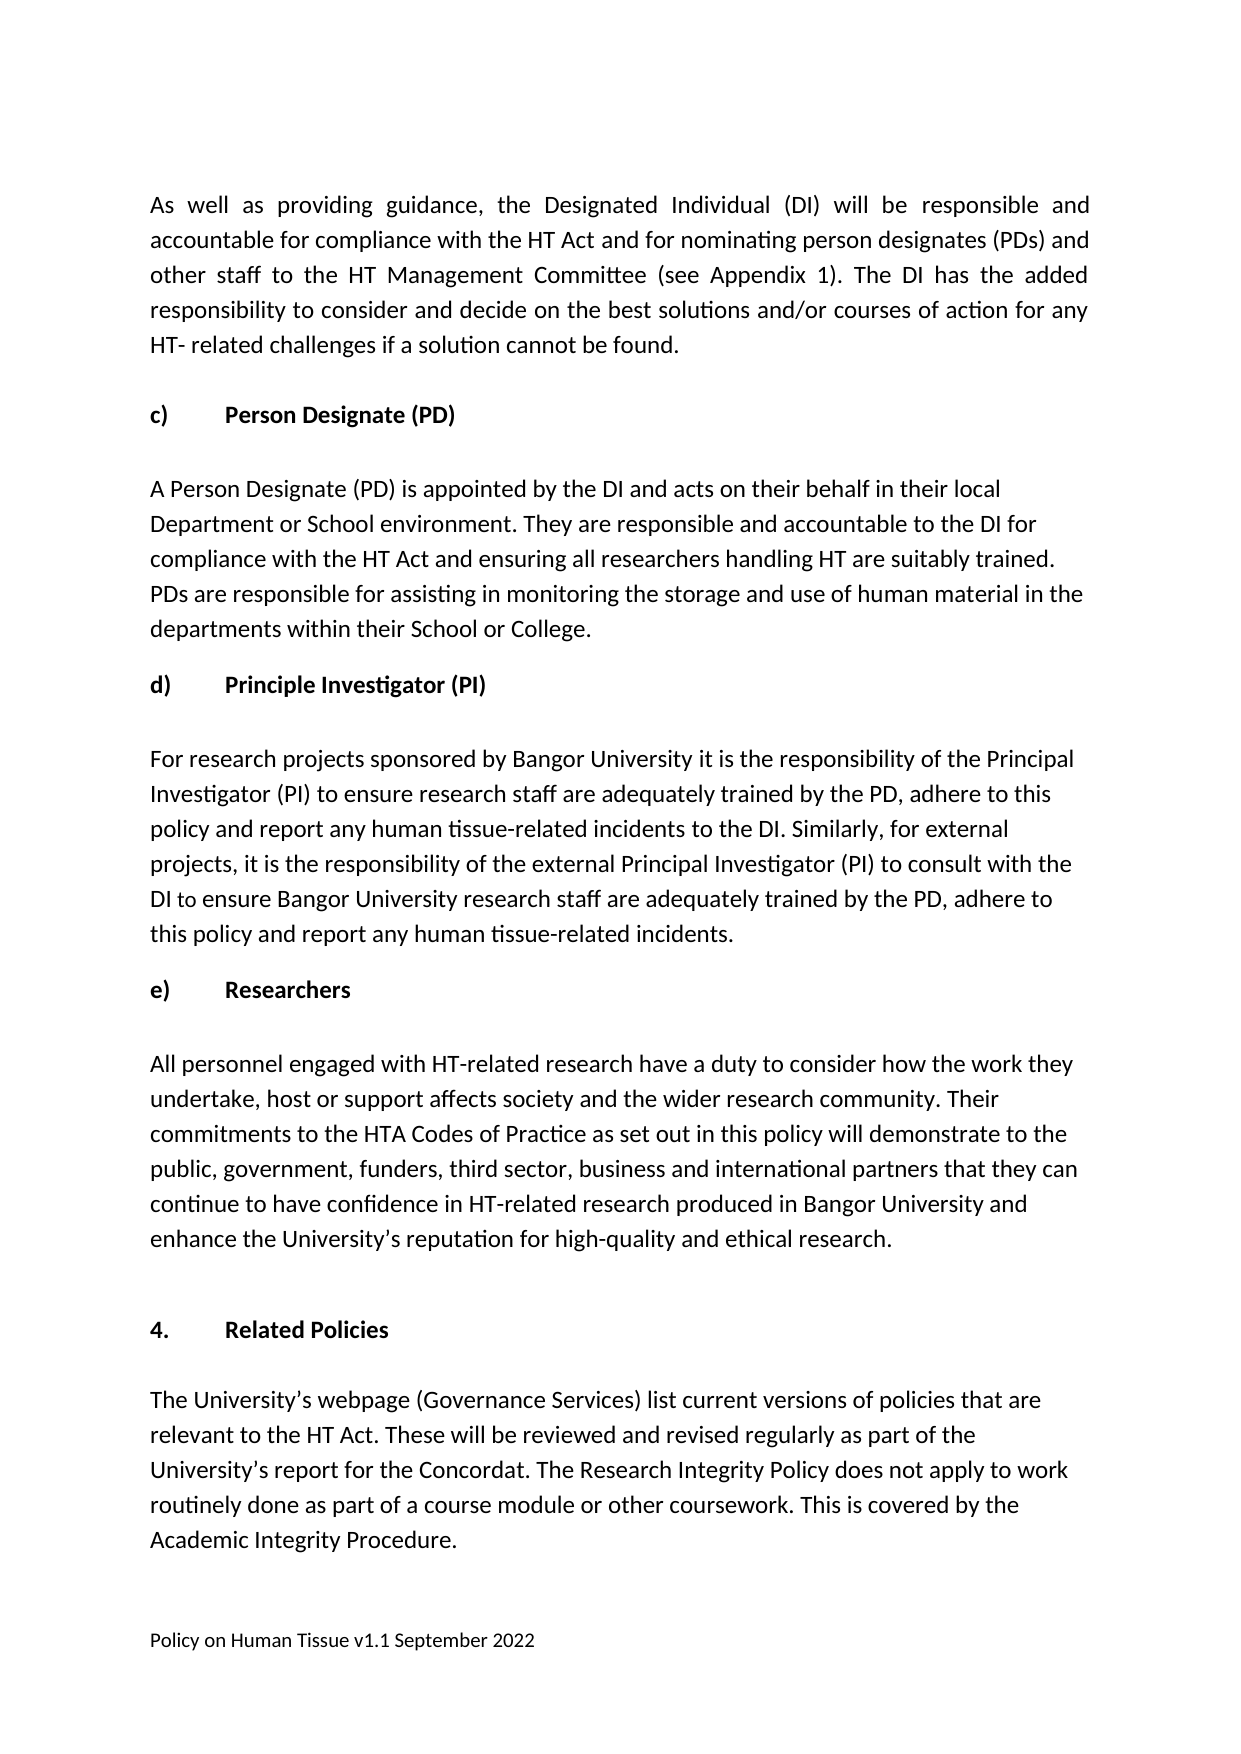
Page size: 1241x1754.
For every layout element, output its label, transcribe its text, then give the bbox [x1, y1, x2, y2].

text A Person Designate (PD) is appointed by the DI and acts on their behalf in their local Department or School environment. They are responsible and accountable to the DI for compliance with the HT Act and ensuring all researchers handling HT are suitably trained. PDs are responsible for assisting in monitoring the storage and use of human material in the departments within their School or College. [150, 473, 1090, 644]
text For research projects sponsored by Bangor University it is the responsibility of the Principal Investigator (PI) to ensure research staff are adequately trained by the PD, adhere to this policy and report any human tissue-related incidents to the DI. Similarly, for external projects, it is the responsibility of the external Principal Investigator (PI) to consult with the DI to ensure Bangor University research staff are adequately trained by the PD, adhere to this policy and report any human tissue-related incidents. [150, 743, 1090, 949]
text All personnel engaged with HT-related research have a duty to consider how the work they undertake, host or support affects society and the wider research community. Their commitments to the HTA Codes of Practice as set out in this policy will demonstrate to the public, government, funders, third sector, business and international partners that they can continue to have confidence in HT-related research produced in Bangor University and enhance the University’s reputation for high-quality and ethical research. [150, 1048, 1090, 1254]
subtitle d) Principle Investigator (PI) [150, 669, 1090, 700]
subtitle 4. Related Policies [150, 1314, 1090, 1345]
subtitle e) Researchers [150, 974, 1090, 1005]
subtitle As well as providing guidance, the Designated Individual (DI) will be responsible and accountable for compliance with the HT Act and for nominating person designates (PDs) and other staff to the HT Management Committee (see Appendix 1). The DI has the added responsibility to consider and decide on the best solutions and/or courses of action for any HT- related challenges if a solution cannot be found. [150, 189, 1090, 360]
subtitle c) Person Designate (PD) [150, 399, 1090, 430]
text The University’s webpage (Governance Services) list current versions of policies that are relevant to the HT Act. These will be reviewed and revised regularly as part of the University’s report for the Concordat. The Research Integrity Policy does not apply to work routinely done as part of a course module or other coursework. This is covered by the Academic Integrity Procedure. [150, 1384, 1090, 1555]
